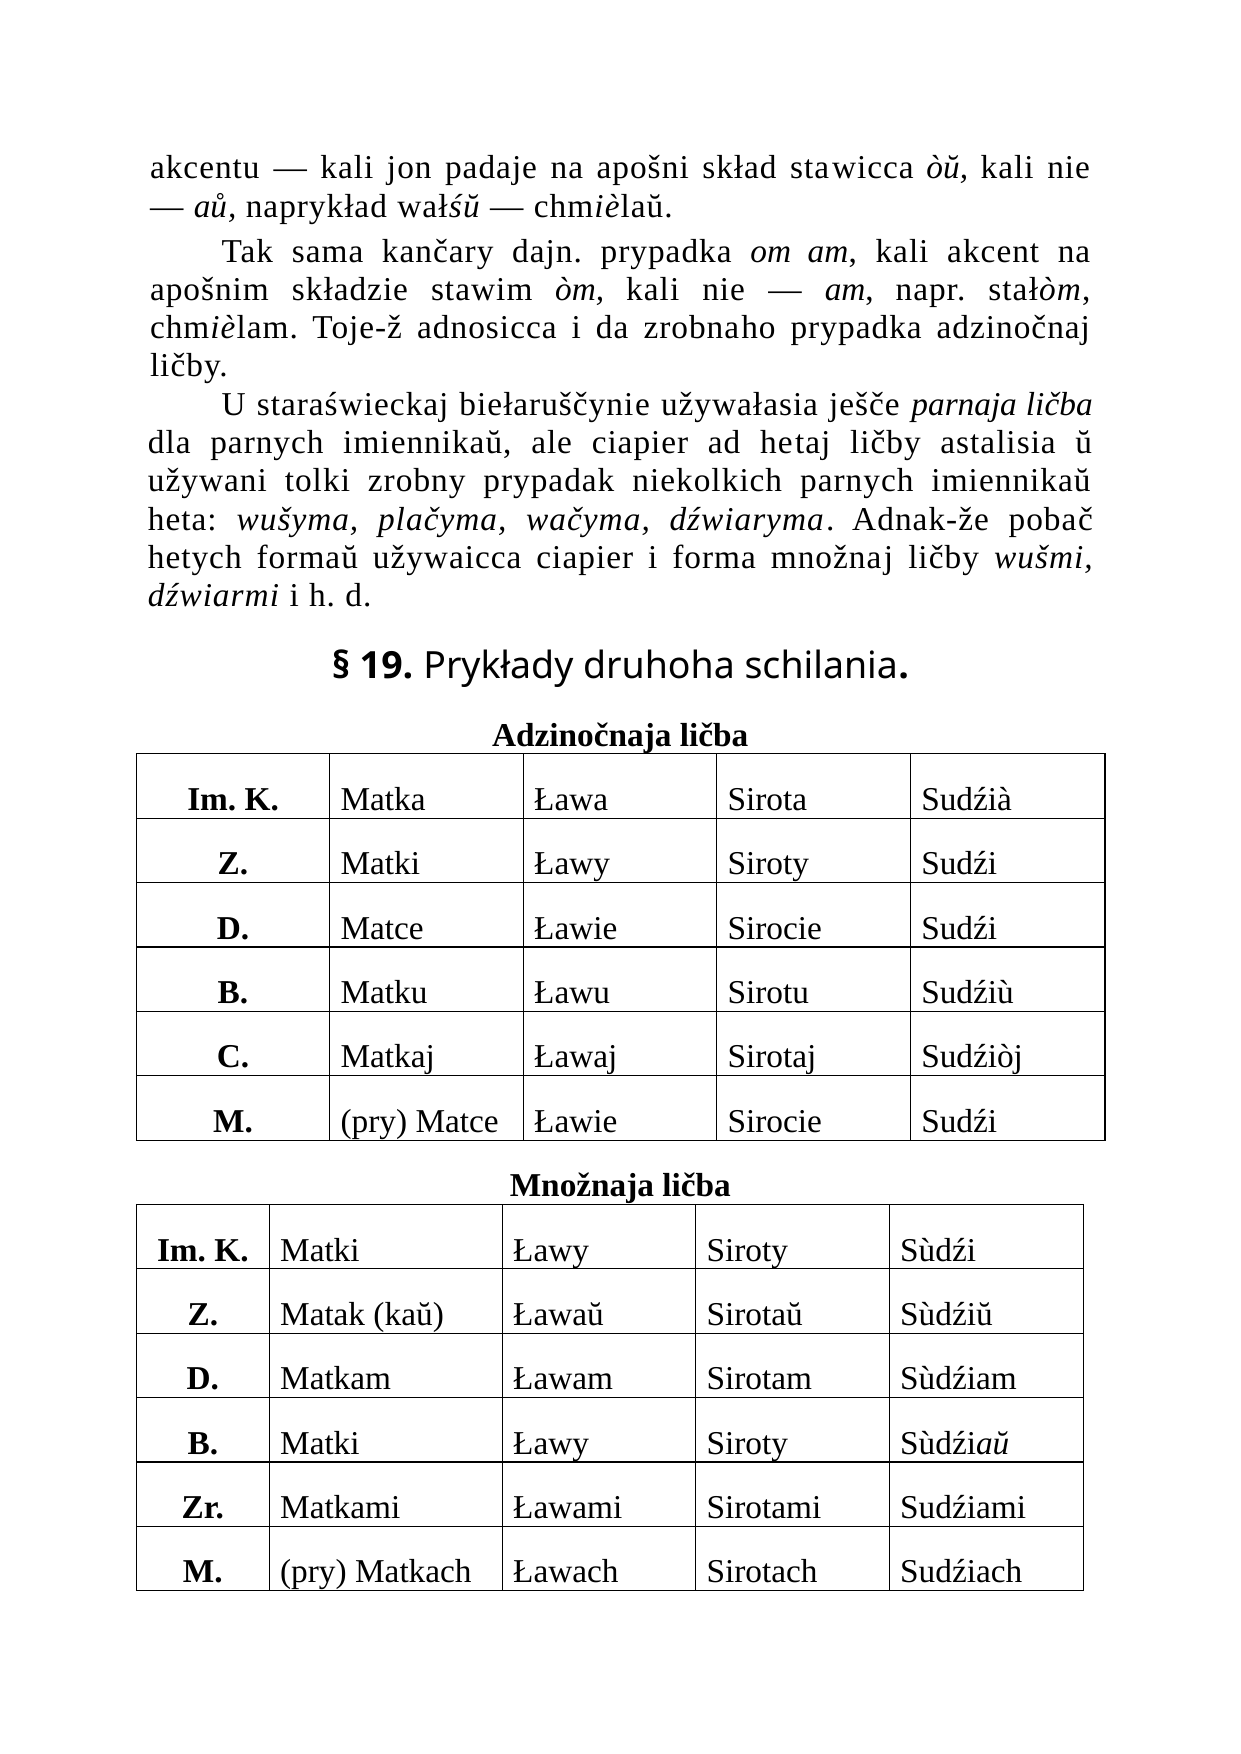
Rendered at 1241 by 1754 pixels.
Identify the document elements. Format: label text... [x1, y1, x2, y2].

table_header Sùdźi [890, 1205, 1083, 1268]
table_cell (pry) Matkach [270, 1527, 502, 1590]
table_header Ławy [503, 1205, 695, 1268]
table_cell Ławam [503, 1334, 695, 1397]
table_cell B. [137, 1398, 269, 1461]
table_cell Ławami [503, 1463, 695, 1526]
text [150, 148, 1091, 226]
table_header Matki [270, 1205, 502, 1268]
table_cell Ławu [524, 948, 716, 1011]
text Množnaja ličba [148, 1166, 1093, 1204]
table_cell Sùdźiaŭ [890, 1398, 1083, 1461]
table_cell Sirotaŭ [696, 1269, 889, 1333]
table_cell Ławach [503, 1527, 695, 1590]
table_cell Matki [330, 819, 523, 882]
text Tak sama kančary dajn. prypadka om am, kali akcent na apošnim składzie stawim òm, kali nie — am, napr. stałòm, chmièlam. Toje-ž adnosicca i da zrobnaho prypadka adzinočnaj ličby. [150, 232, 1091, 384]
table_cell Siroty [696, 1398, 889, 1461]
table_cell Matak (kaŭ) [270, 1269, 502, 1333]
table_cell Sirotami [696, 1463, 889, 1526]
table_cell Ławaj [524, 1012, 716, 1075]
text § 19. Prykłady druhoha schilania. [148, 639, 1093, 690]
table_cell M. [137, 1076, 329, 1139]
table_cell Sudźiami [890, 1463, 1083, 1526]
table_header Sirota [717, 754, 910, 818]
table_cell Sirocie [717, 1076, 910, 1139]
table_cell Sirotach [696, 1527, 889, 1590]
table_cell Sudźi [911, 883, 1104, 946]
table_cell M. [137, 1527, 269, 1590]
table_cell Z. [137, 819, 329, 882]
table_cell Ławie [524, 1076, 716, 1139]
table_cell (pry) Matce [330, 1076, 523, 1139]
table_cell Ławie [524, 883, 716, 946]
table_cell Siroty [717, 819, 910, 882]
table_cell Sùdźiam [890, 1334, 1083, 1397]
table_cell Ławaŭ [503, 1269, 695, 1333]
table_cell Matkam [270, 1334, 502, 1397]
table_cell Sirotam [696, 1334, 889, 1397]
table_cell Sudźiòj [911, 1012, 1104, 1075]
table_cell Zr. [137, 1463, 269, 1526]
table_cell Sudźiù [911, 948, 1104, 1011]
table_header Ława [524, 754, 716, 818]
table_cell Matku [330, 948, 523, 1011]
table_cell Sirotu [717, 948, 910, 1011]
table_cell Sudźiach [890, 1527, 1083, 1590]
table_header Matka [330, 754, 523, 818]
text Adzinočnaja ličba [148, 715, 1093, 753]
table_cell C. [137, 1012, 329, 1075]
table_cell Z. [137, 1269, 269, 1333]
table_header Im. K. [137, 754, 329, 818]
table_header Siroty [696, 1205, 889, 1268]
table_cell Matkami [270, 1463, 502, 1526]
table_cell Sùdźiŭ [890, 1269, 1083, 1333]
table_cell D. [137, 883, 329, 946]
table_cell Ławy [524, 819, 716, 882]
table_cell Sirotaj [717, 1012, 910, 1075]
table_cell Matki [270, 1398, 502, 1461]
text U staraświeckaj biełaruščynie užywałasia ješče parnaja ličba dla parnych imiennikaŭ, ale ciapier ad hetaj ličby astalisia ŭ užywani tolki zrobny prypadak niekolkich parnych imiennikaŭ heta: wušyma, plačyma, wačyma, dźwiaryma. Adnak-že pobač hetych formaŭ užywaicca ciapier i forma množnaj ličby wušmi, dźwiarmi i h. d. [148, 384, 1093, 614]
table_cell Sudźi [911, 819, 1104, 882]
table_header Im. K. [137, 1205, 269, 1268]
table_header Sudźià [911, 754, 1104, 818]
table_cell Matkaj [330, 1012, 523, 1075]
table_cell Sirocie [717, 883, 910, 946]
table_cell D. [137, 1334, 269, 1397]
table_cell B. [137, 948, 329, 1011]
table_cell Sudźi [911, 1076, 1104, 1139]
table_cell Matce [330, 883, 523, 946]
table_cell Ławy [503, 1398, 695, 1461]
